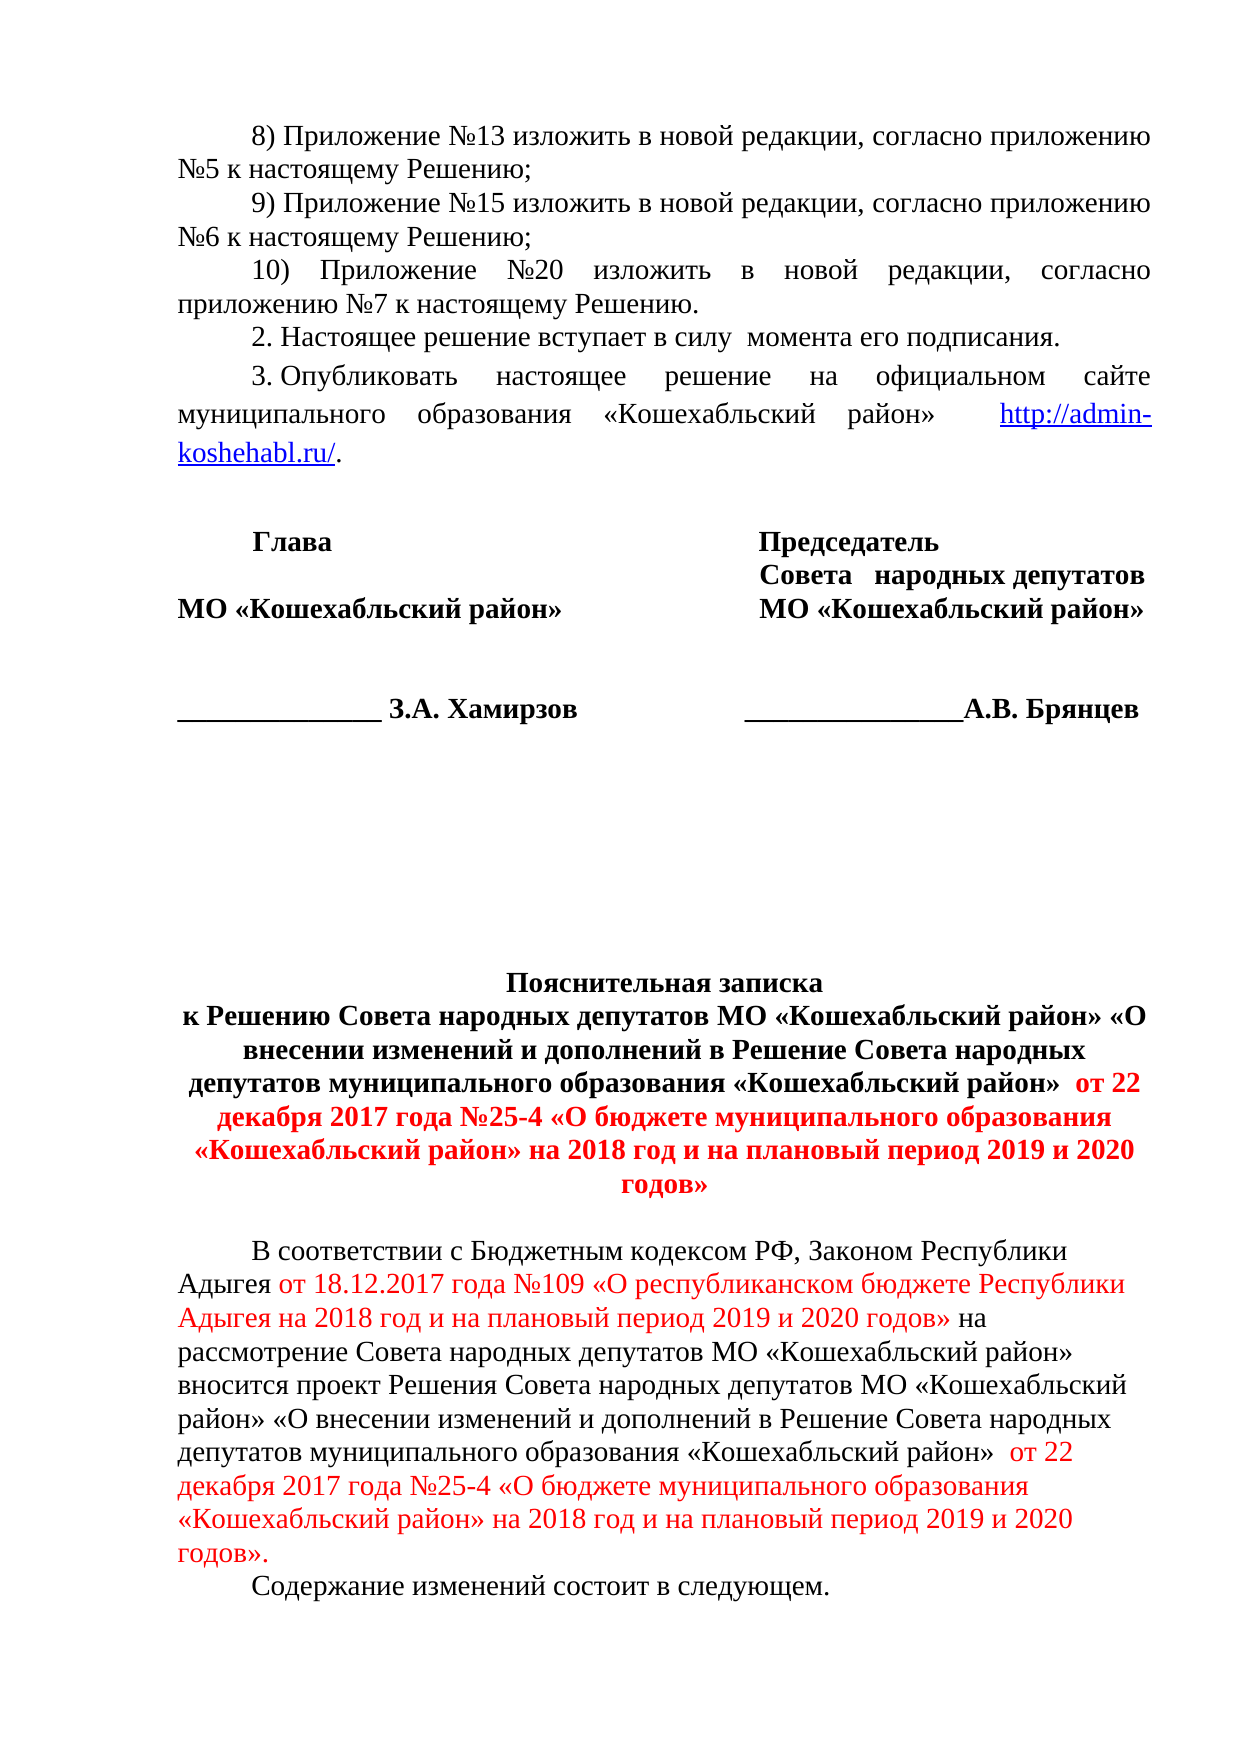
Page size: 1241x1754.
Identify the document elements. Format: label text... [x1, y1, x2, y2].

text Пояснительная записка [177, 965, 1152, 998]
text ______________ З.А. Хамирзов _______________А.В. Брянцев [177, 692, 1152, 725]
text 2. Настоящее решение вступает в силу момента его подписания. [177, 319, 1152, 353]
text Совета народных депутатов [693, 557, 1152, 591]
text 3. Опубликовать настоящее решение на официальном сайте муниципального образования «Кошехабльский район» http://admin-koshehabl.ru/. [177, 358, 1152, 468]
text МО «Кошехабльский район» МО «Кошехабльский район» [177, 591, 1152, 624]
text В соответствии с Бюджетным кодексом РФ, Законом Республики Адыгея от 18.12.2017 года №109 «О республиканском бюджете Республики Адыгея на 2018 год и на плановый период 2019 и 2020 годов» на рассмотрение Совета народных депутатов МО «Кошехабльский район» вносится проект Решения Совета народных депутатов МО «Кошехабльский район» «О внесении изменений и дополнений в Решение Совета народных депутатов муниципального образования «Кошехабльский район» от 22 декабря 2017 года №25-4 «О бюджете муниципального образования «Кошехабльский район» на 2018 год и на плановый период 2019 и 2020 годов». [177, 1233, 1152, 1568]
text к Решению Совета народных депутатов МО «Кошехабльский район» «О внесении изменений и дополнений в Решение Совета народных депутатов муниципального образования «Кошехабльский район» от 22 декабря 2017 года №25-4 «О бюджете муниципального образования «Кошехабльский район» на 2018 год и на плановый период 2019 и 2020 годов» [177, 998, 1152, 1199]
text 8) Приложение №13 изложить в новой редакции, согласно приложению №5 к настоящему Решению; [177, 118, 1152, 185]
text Содержание изменений состоит в следующем. [177, 1568, 1152, 1602]
text 9) Приложение №15 изложить в новой редакции, согласно приложению №6 к настоящему Решению; [177, 185, 1152, 252]
text 10) Приложение №20 изложить в новой редакции, согласно приложению №7 к настоящему Решению. [177, 252, 1152, 319]
text Глава Председатель [177, 524, 1152, 557]
